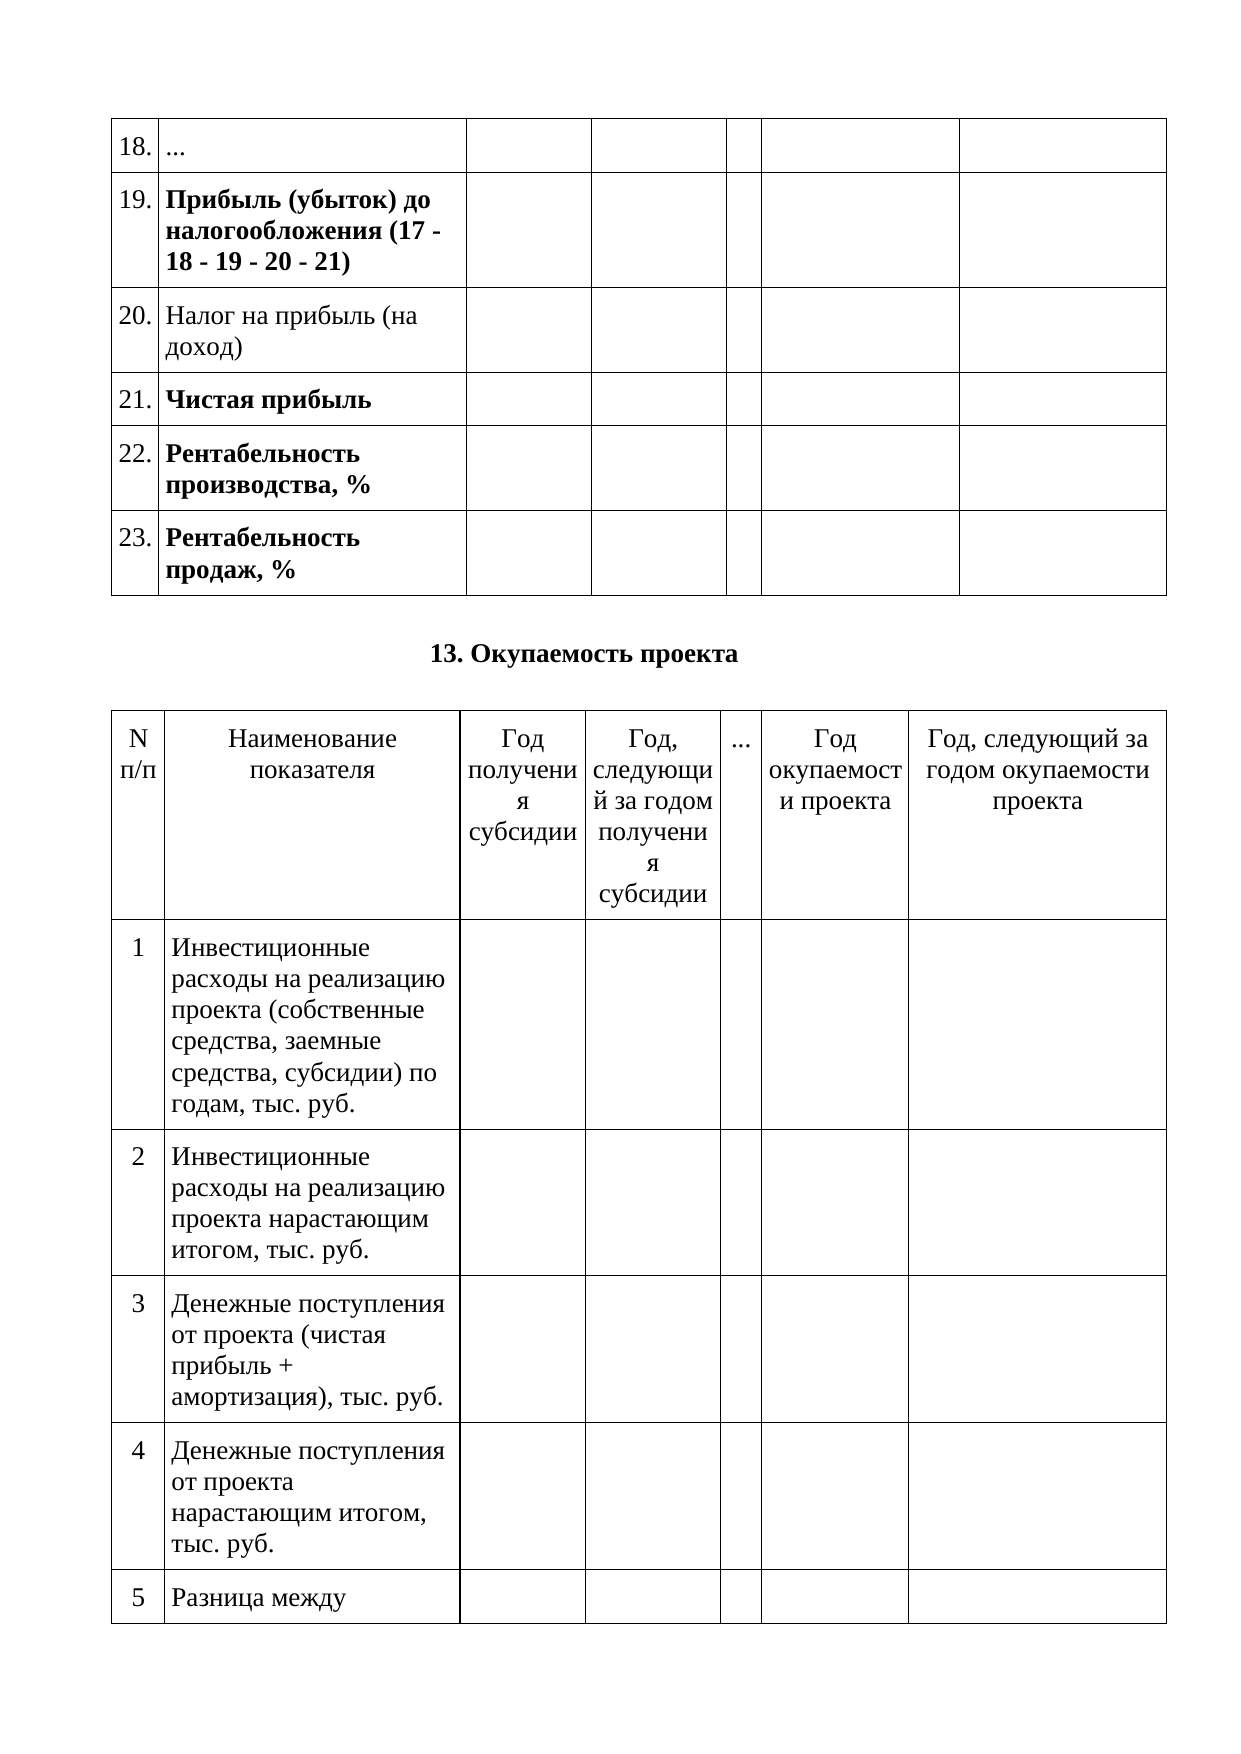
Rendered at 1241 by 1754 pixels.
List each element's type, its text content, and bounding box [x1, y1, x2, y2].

table_cell [467, 373, 591, 425]
table_cell [762, 1423, 908, 1569]
table_cell [909, 1570, 1166, 1623]
table_cell [586, 1570, 720, 1623]
table_cell [762, 920, 908, 1128]
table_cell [165, 1570, 459, 1623]
table_cell 3 [112, 1276, 164, 1422]
table_cell 20. [112, 288, 158, 372]
table_cell [727, 373, 761, 425]
table_cell [762, 288, 959, 372]
table_header ... [721, 711, 761, 919]
table_cell [727, 119, 761, 172]
table_cell [586, 1130, 720, 1275]
table_cell [467, 511, 591, 594]
table_cell [762, 426, 959, 510]
table_cell [960, 173, 1166, 287]
table_header Год, следующий за годом получения субсидии [586, 711, 720, 919]
table_cell [461, 1570, 585, 1623]
table_cell [727, 288, 761, 372]
table_cell Денежные поступления от проекта нарастающим итогом, тыс. руб. [165, 1423, 459, 1569]
table_header Год, следующий за годом окупаемости проекта [909, 711, 1166, 919]
table_cell 18. [112, 119, 158, 172]
table_cell [909, 920, 1166, 1128]
table_cell [960, 511, 1166, 594]
table_cell [586, 1276, 720, 1422]
table_cell [721, 1130, 761, 1275]
table_cell 4 [112, 1423, 164, 1569]
table_cell [960, 288, 1166, 372]
table_cell Рентабельность производства, % [159, 426, 466, 510]
table_cell [909, 1130, 1166, 1275]
table_cell [592, 288, 726, 372]
table_cell [586, 920, 720, 1128]
table_cell [762, 173, 959, 287]
table_header N п/п [112, 711, 164, 919]
table_cell [762, 1276, 908, 1422]
table_cell [909, 1276, 1166, 1422]
table_cell [762, 511, 959, 594]
table_cell [721, 920, 761, 1128]
table_cell [461, 1423, 585, 1569]
table_cell Рентабельность продаж, % [159, 511, 466, 594]
table_cell Инвестиционные расходы на реализацию проекта нарастающим итогом, тыс. руб. [165, 1130, 459, 1275]
table_header Наименование показателя [165, 711, 459, 919]
table_cell [592, 511, 726, 594]
table_cell [467, 119, 591, 172]
table_cell Прибыль (убыток) до налогообложения (17 - 18 - 19 - 20 - 21) [159, 173, 466, 287]
table_cell 1 [112, 920, 164, 1128]
table_cell [592, 119, 726, 172]
table_cell [721, 1570, 761, 1623]
table_cell [721, 1276, 761, 1422]
table_cell [762, 373, 959, 425]
table_cell [960, 373, 1166, 425]
table_cell 22. [112, 426, 158, 510]
table_cell [960, 426, 1166, 510]
table_cell [727, 426, 761, 510]
table_cell [467, 426, 591, 510]
table_cell [762, 119, 959, 172]
table_header 13. Окупаемость проекта [112, 627, 1057, 679]
table_cell [909, 1423, 1166, 1569]
table_cell 19. [112, 173, 158, 287]
table_cell [960, 119, 1166, 172]
table_cell 23. [112, 511, 158, 594]
table_cell ... [159, 119, 466, 172]
table_cell [592, 426, 726, 510]
table_cell [762, 1570, 908, 1623]
table_cell [586, 1423, 720, 1569]
table_cell [467, 288, 591, 372]
table_cell [461, 1276, 585, 1422]
table_cell Денежные поступления от проекта (чистая прибыль + амортизация), тыс. руб. [165, 1276, 459, 1422]
table_cell [592, 373, 726, 425]
table_cell [762, 1130, 908, 1275]
table_cell Налог на прибыль (на доход) [159, 288, 466, 372]
table_cell [461, 920, 585, 1128]
table_cell [727, 173, 761, 287]
table_cell [721, 1423, 761, 1569]
table_cell 2 [112, 1130, 164, 1275]
table_cell Чистая прибыль [159, 373, 466, 425]
table_cell 21. [112, 373, 158, 425]
table_cell [592, 173, 726, 287]
table_cell [461, 1130, 585, 1275]
table_cell [727, 511, 761, 594]
table_cell [467, 173, 591, 287]
table_cell 5 [112, 1570, 164, 1623]
table_header Год окупаемости проекта [762, 711, 908, 919]
table_header Год получения субсидии [461, 711, 585, 919]
table_cell Инвестиционные расходы на реализацию проекта (собственные средства, заемные средства, субсидии) по годам, тыс. руб. [165, 920, 459, 1128]
